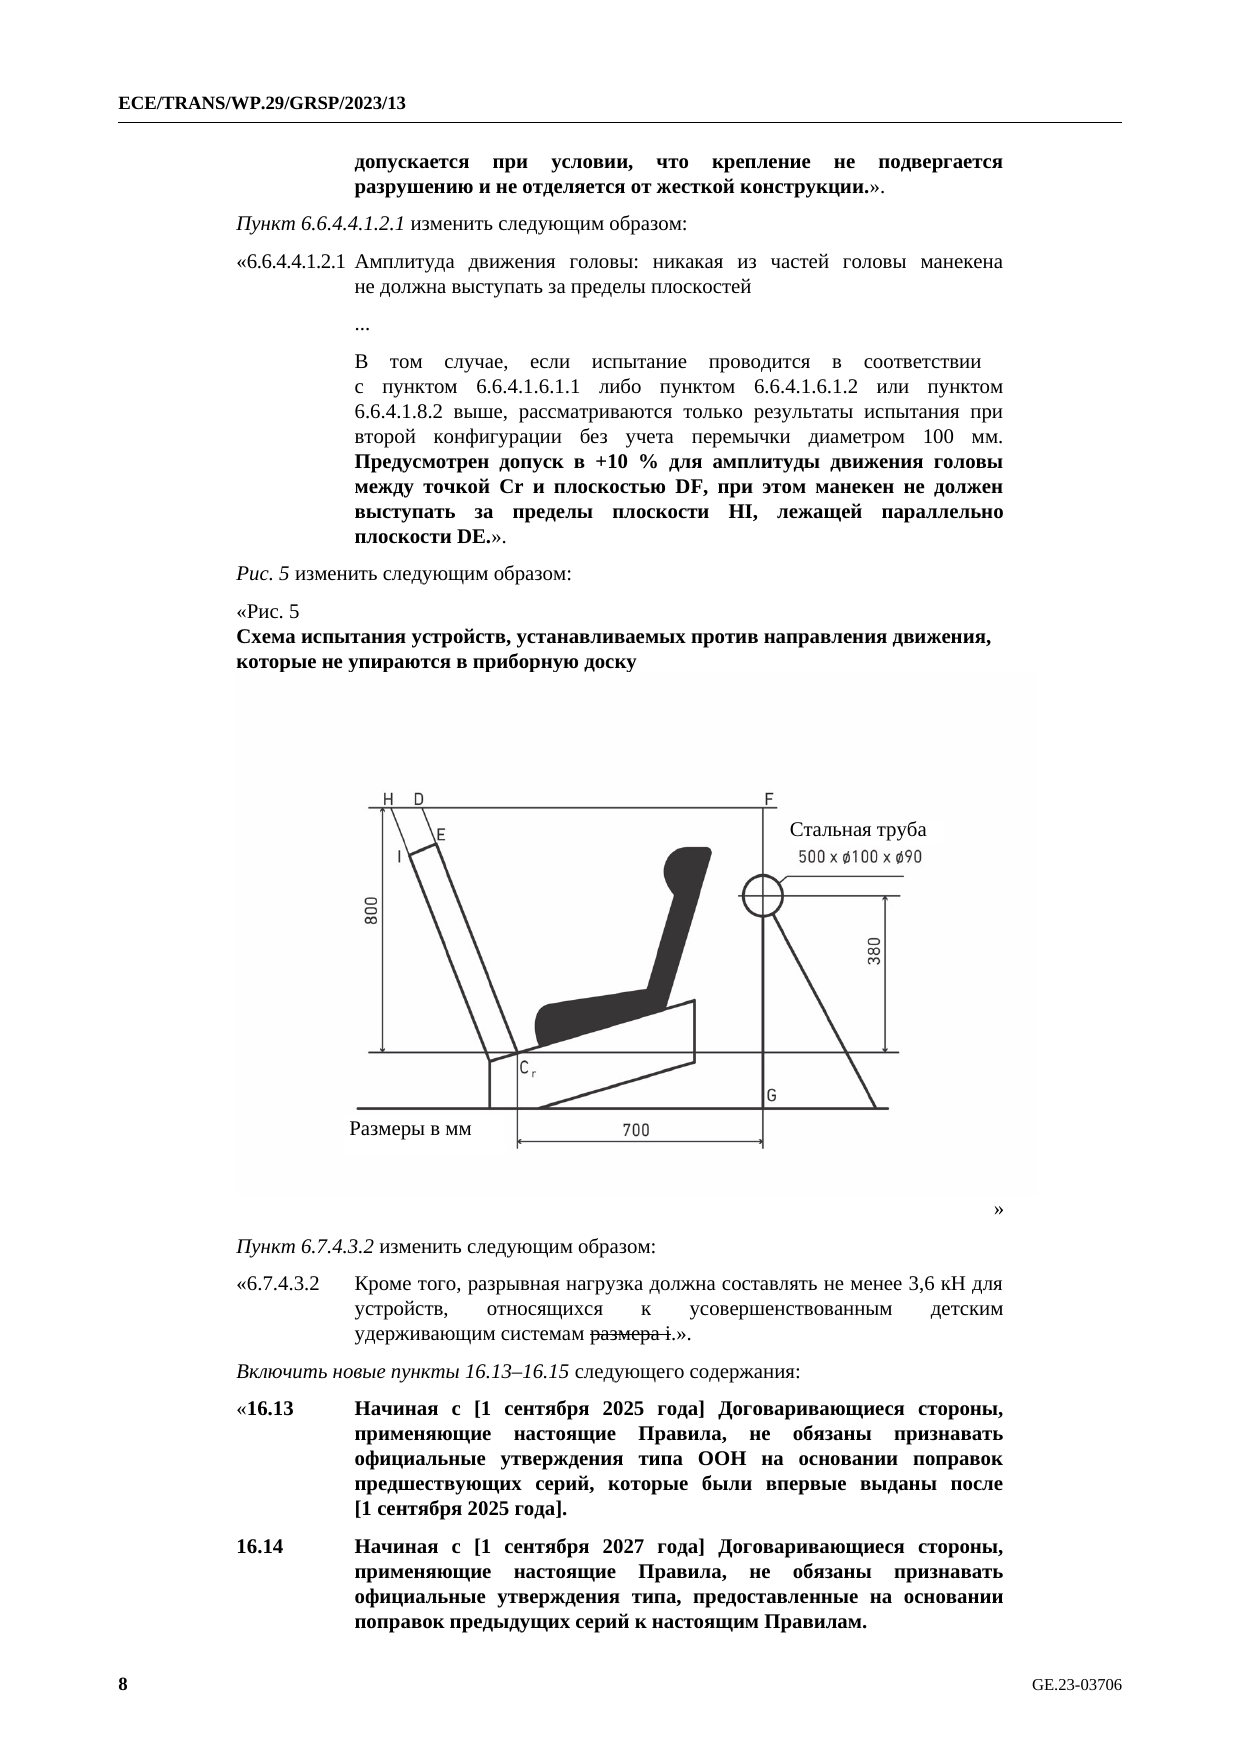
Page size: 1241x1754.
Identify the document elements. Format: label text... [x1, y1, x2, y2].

text Пункт 6.6.4.4.1.2.1 изменить следующим образом: [236, 210, 1004, 235]
text ... [354, 310, 1004, 335]
text «Рис. 5 [236, 598, 1004, 623]
text «6.6.4.4.1.2.1 Амплитуда движения головы: никакая из частей головы манекена не должна выступать за пределы плоскостей [236, 248, 1004, 298]
text В том случае, если испытание проводится в соответствии с пунктом 6.6.4.1.6.1.1 либо пунктом 6.6.4.1.6.1.2 или пунктом 6.6.4.1.8.2 выше, рассматриваются только результаты испытания при второй конфигурации без учета перемычки диаметром 100 мм. Предусмотрен допуск в +10 % для амплитуды движения головы между точкой Cr и плоскостью DF, при этом манекен не должен выступать за пределы плоскости HI, лежащей параллельно плоскости DE.». [354, 348, 1004, 548]
text » [236, 1196, 1004, 1220]
text Пункт 6.7.4.3.2 изменить следующим образом: [236, 1233, 1004, 1258]
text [236, 148, 1004, 198]
text «16.13 Начиная с [1 сентября 2025 года] Договаривающиеся стороны, применяющие настоящие Правила, не обязаны признавать официальные утверждения типа ООН на основании поправок предшествующих серий, которые были впервые выданы после [1 сентября 2025 года]. [236, 1395, 1004, 1520]
text 16.14 Начиная с [1 сентября 2027 года] Договаривающиеся стороны, применяющие настоящие Правила, не обязаны признавать официальные утверждения типа, предоставленные на основании поправок предыдущих серий к настоящим Правилам. [236, 1533, 1004, 1633]
text Включить новые пункты 16.13–16.15 следующего содержания: [236, 1358, 1004, 1383]
text Схема испытания устройств, устанавливаемых против направления движения, которые не упираются в приборную доску [236, 623, 1004, 672]
text «6.7.4.3.2 Кроме того, разрывная нагрузка должна составлять не менее 3,6 кН для устройств, относящихся к усовершенствованным детским удерживающим системам размера i.». [236, 1270, 1004, 1345]
text Рис. 5 изменить следующим образом: [236, 560, 1004, 585]
picture [236, 672, 1037, 1196]
